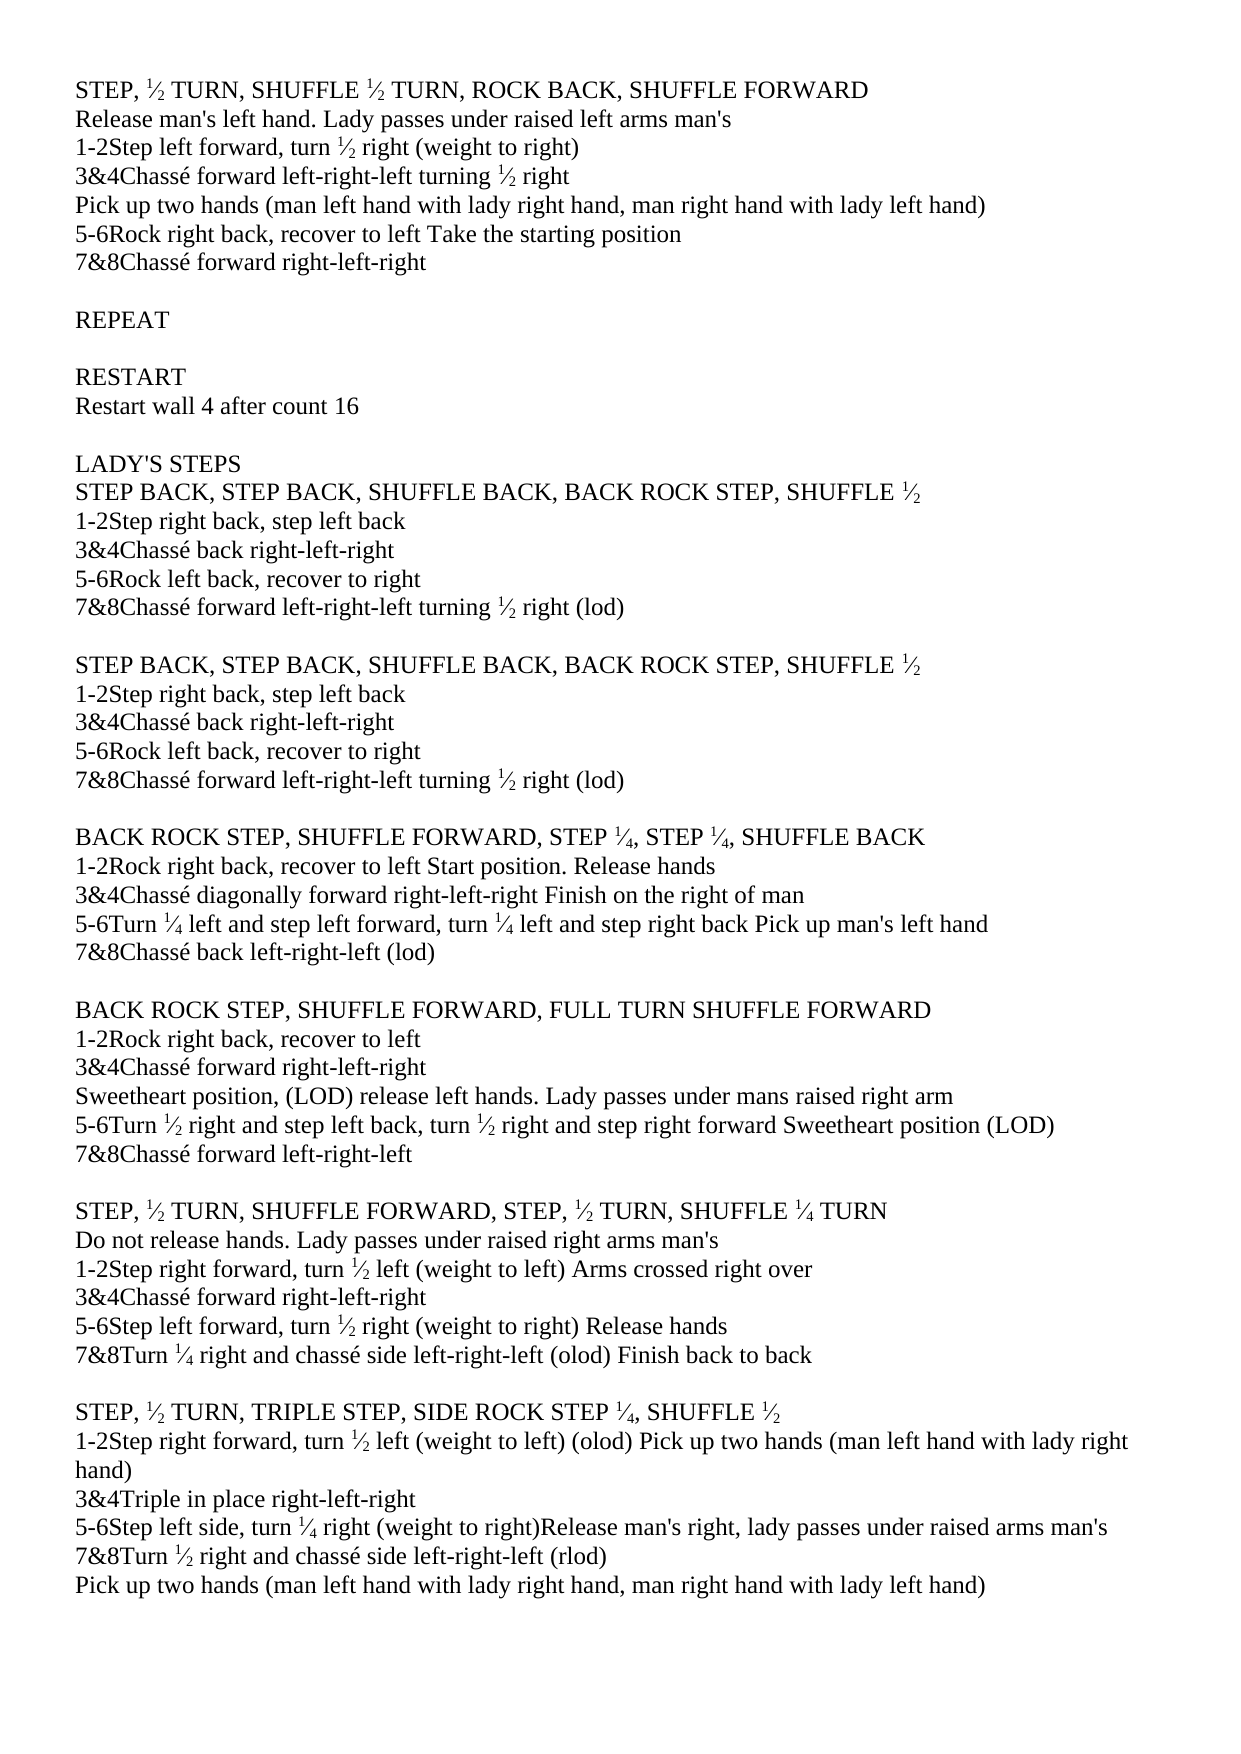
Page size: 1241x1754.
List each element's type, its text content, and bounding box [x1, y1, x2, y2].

text 1-2Step right forward, turn 1⁄2 left (weight to left) Arms crossed right over [75, 1254, 1165, 1282]
text STEP, 1⁄2 TURN, SHUFFLE FORWARD, STEP, 1⁄2 TURN, SHUFFLE 1⁄4 TURN [75, 1196, 1165, 1225]
text 5-6Turn 1⁄2 right and step left back, turn 1⁄2 right and step right forward Sweetheart position (LOD) [75, 1110, 1165, 1139]
text STEP, 1⁄2 TURN, SHUFFLE 1⁄2 TURN, ROCK BACK, SHUFFLE FORWARD [75, 75, 1165, 104]
text 3&4Chassé forward right-left-right [75, 1282, 1165, 1311]
text 5-6Step left side, turn 1⁄4 right (weight to right)Release man's right, lady passes under raised arms man's [75, 1512, 1165, 1541]
text Pick up two hands (man left hand with lady right hand, man right hand with lady left hand) [75, 1570, 1165, 1599]
text 3&4Chassé back right-left-right [75, 535, 1165, 564]
text 1-2Step right back, step left back [75, 506, 1165, 535]
text 3&4Triple in place right-left-right [75, 1484, 1165, 1512]
text 1-2Rock right back, recover to left [75, 1024, 1165, 1052]
text RESTART [75, 362, 1165, 391]
text 3&4Chassé diagonally forward right-left-right Finish on the right of man [75, 880, 1165, 909]
text 5-6Rock left back, recover to right [75, 564, 1165, 592]
text 3&4Chassé forward right-left-right [75, 1052, 1165, 1081]
text BACK ROCK STEP, SHUFFLE FORWARD, STEP 1⁄4, STEP 1⁄4, SHUFFLE BACK [75, 822, 1165, 851]
text 3&4Chassé forward left-right-left turning 1⁄2 right [75, 161, 1165, 190]
text 1-2Step left forward, turn 1⁄2 right (weight to right) [75, 132, 1165, 161]
text 3&4Chassé back right-left-right [75, 707, 1165, 736]
text BACK ROCK STEP, SHUFFLE FORWARD, FULL TURN SHUFFLE FORWARD [75, 995, 1165, 1024]
text Do not release hands. Lady passes under raised right arms man's [75, 1225, 1165, 1254]
text 7&8Chassé forward left-right-left turning 1⁄2 right (lod) [75, 765, 1165, 794]
text 7&8Chassé forward left-right-left [75, 1139, 1165, 1167]
text 5-6Rock left back, recover to right [75, 736, 1165, 765]
text 7&8Turn 1⁄4 right and chassé side left-right-left (olod) Finish back to back [75, 1340, 1165, 1369]
text 7&8Chassé back left-right-left (lod) [75, 937, 1165, 966]
text 1-2Step right forward, turn 1⁄2 left (weight to left) (olod) Pick up two hands (man left hand with lady right hand) [75, 1426, 1165, 1484]
text STEP BACK, STEP BACK, SHUFFLE BACK, BACK ROCK STEP, SHUFFLE 1⁄2 [75, 477, 1165, 506]
text STEP BACK, STEP BACK, SHUFFLE BACK, BACK ROCK STEP, SHUFFLE 1⁄2 [75, 650, 1165, 679]
text STEP, 1⁄2 TURN, TRIPLE STEP, SIDE ROCK STEP 1⁄4, SHUFFLE 1⁄2 [75, 1397, 1165, 1426]
text 1-2Rock right back, recover to left Start position. Release hands [75, 851, 1165, 880]
text 1-2Step right back, step left back [75, 679, 1165, 707]
text LADY'S STEPS [75, 449, 1165, 477]
text 7&8Chassé forward left-right-left turning 1⁄2 right (lod) [75, 592, 1165, 621]
text Pick up two hands (man left hand with lady right hand, man right hand with lady left hand) [75, 190, 1165, 219]
text 5-6Step left forward, turn 1⁄2 right (weight to right) Release hands [75, 1311, 1165, 1340]
text 7&8Chassé forward right-left-right [75, 247, 1165, 276]
text Restart wall 4 after count 16 [75, 391, 1165, 420]
text Release man's left hand. Lady passes under raised left arms man's [75, 104, 1165, 132]
text 7&8Turn 1⁄2 right and chassé side left-right-left (rlod) [75, 1541, 1165, 1570]
text REPEAT [75, 305, 1165, 334]
text 5-6Turn 1⁄4 left and step left forward, turn 1⁄4 left and step right back Pick up man's left hand [75, 909, 1165, 937]
text Sweetheart position, (LOD) release left hands. Lady passes under mans raised right arm [75, 1081, 1165, 1110]
text 5-6Rock right back, recover to left Take the starting position [75, 219, 1165, 247]
